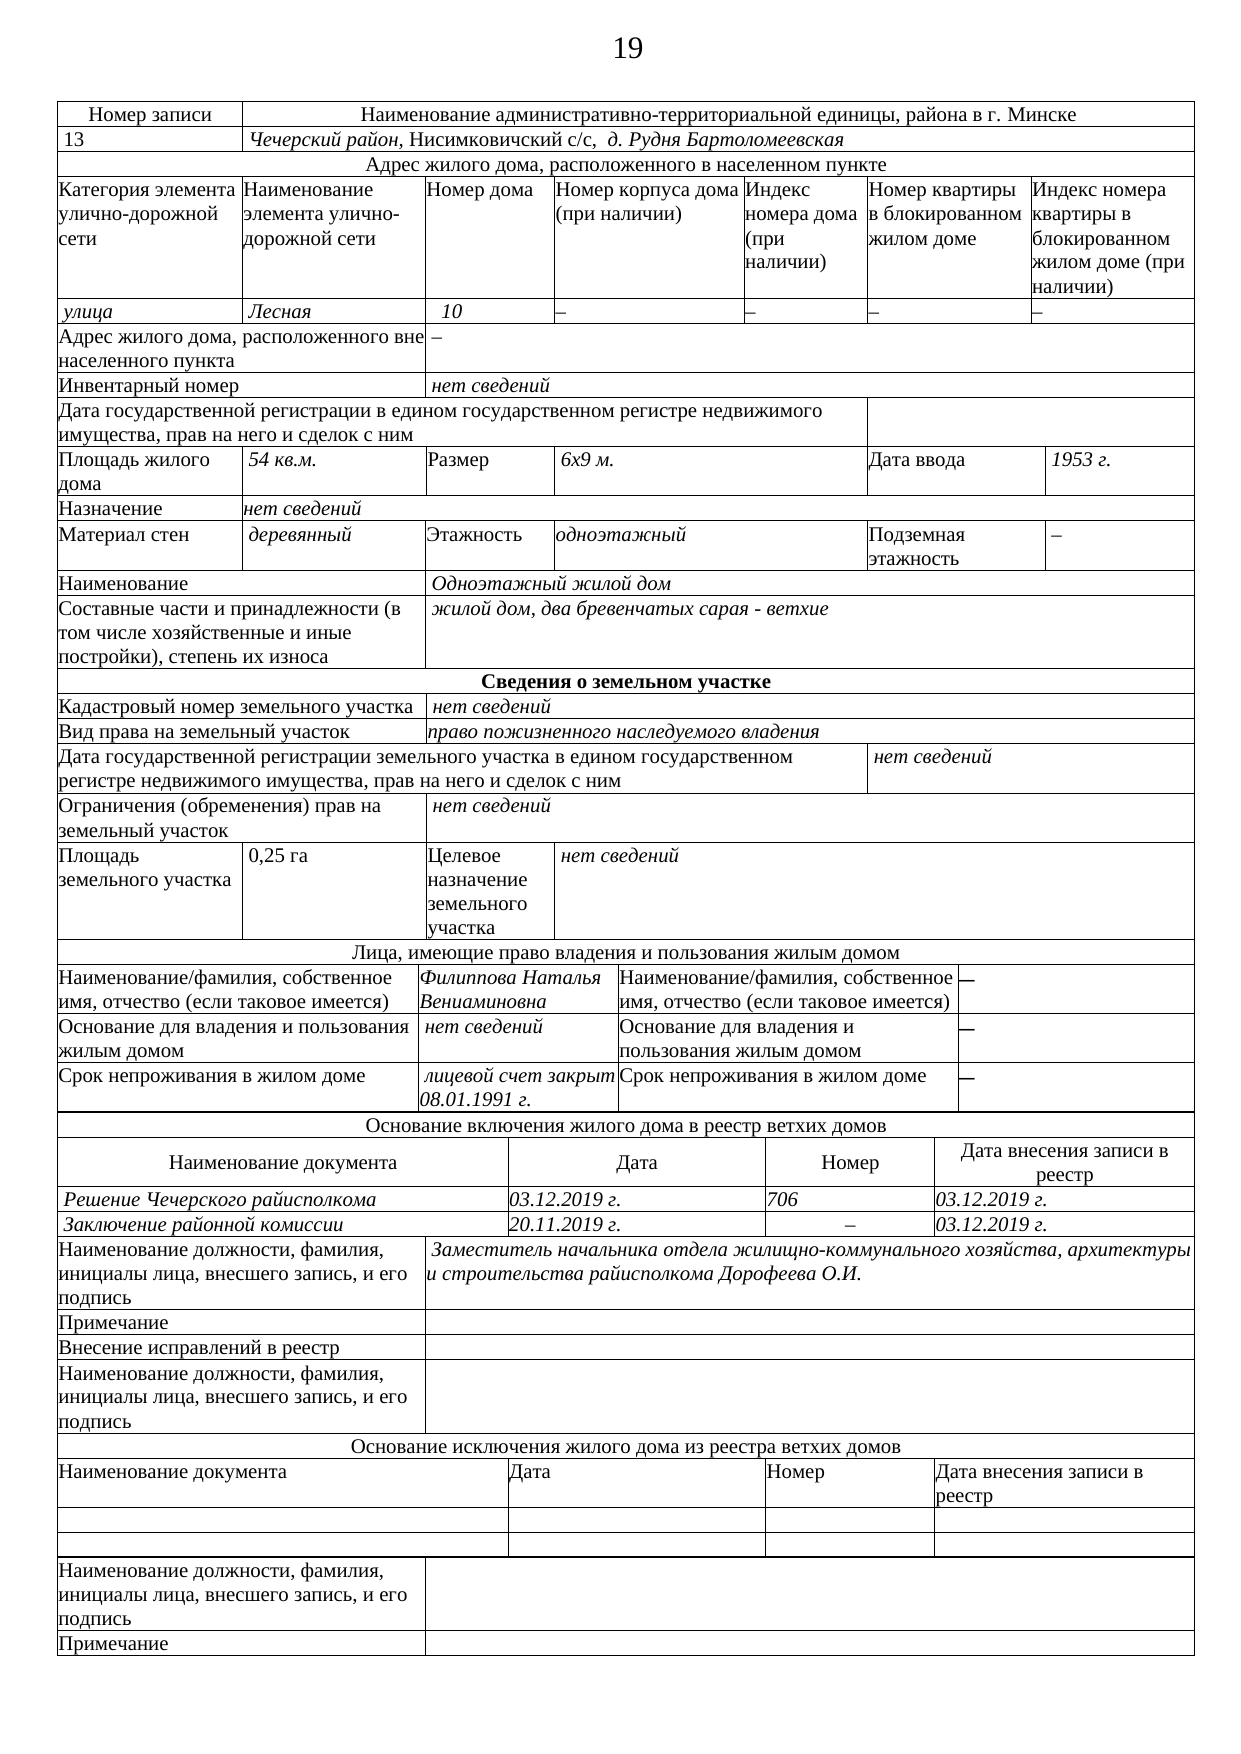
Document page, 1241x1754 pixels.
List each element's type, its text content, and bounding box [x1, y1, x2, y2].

table_cell Дата государственной регистрации в едином государственном регистре недвижимого имущества, прав на него и сделок с ним [58, 398, 867, 446]
table_cell Наименование [58, 571, 425, 595]
table_cell Чечерский район, Нисимковичский с/с, д. Рудня Бартоломеевская [243, 127, 1194, 151]
table_cell Наименование должности, фамилия, инициалы лица, внесшего запись, и его подпись [58, 1558, 425, 1630]
table_cell лицевой счет закрыт 08.01.1991 г. [419, 1063, 618, 1111]
table_cell 0,25 га [243, 843, 426, 939]
table_cell Кадастровый номер земельного участка [58, 694, 426, 718]
table_cell Номер дома [426, 177, 554, 298]
table_cell – [959, 965, 1194, 1013]
table_cell – [1046, 521, 1194, 569]
table_cell 03.12.2019 г. [935, 1212, 1194, 1236]
table_cell [426, 1360, 1194, 1433]
table_cell Решение Чечерского райисполкома [58, 1187, 508, 1211]
table_cell Номер квартиры в блокированном жилом доме [868, 177, 1031, 298]
table_cell Номер корпуса дома (при наличии) [555, 177, 744, 298]
table_cell Подземная этажность [868, 521, 1045, 569]
table_cell жилой дом, два бревенчатых сарая - ветхие [426, 596, 1194, 668]
table_cell [58, 1508, 508, 1532]
table_cell Площадь жилого дома [58, 447, 242, 495]
table_cell Дата государственной регистрации земельного участка в едином государственном регистре недвижимого имущества, прав на него и сделок с ним [58, 744, 867, 792]
table_cell Заключение районной комиссии [58, 1212, 508, 1236]
table_cell [426, 1310, 1194, 1334]
table_cell улица [58, 299, 242, 323]
table_cell – [745, 299, 867, 323]
table_cell Дата [509, 1138, 765, 1186]
table_cell [509, 1533, 765, 1556]
table_cell Категория элемента улично-дорожной сети [58, 177, 242, 298]
table_cell Вид права на земельный участок [58, 719, 426, 743]
table_cell Назначение [58, 496, 242, 520]
table_cell – [766, 1212, 934, 1236]
table_cell – [959, 1014, 1194, 1062]
table_header Наименование административно-территориальной единицы, района в г. Минске [243, 102, 1194, 126]
table_cell Целевое назначение земельного участка [427, 843, 554, 939]
table_cell Основание для владения и пользования жилым домом [58, 1014, 418, 1062]
table_cell – [868, 299, 1031, 323]
table_cell нет сведений [426, 373, 1194, 397]
table_cell Материал стен [58, 521, 242, 569]
table_cell 1953 г. [1046, 447, 1194, 495]
table_cell Площадь земельного участка [58, 843, 242, 939]
table_cell 54 кв.м. [243, 447, 426, 495]
table_cell Наименование документа [58, 1138, 508, 1186]
table_cell Лица, имеющие право владения и пользования жилым домом [58, 940, 1194, 964]
table_cell 6х9 м. [555, 447, 867, 495]
table_cell [509, 1508, 765, 1532]
table_cell [426, 1558, 1194, 1630]
table_cell нет сведений [243, 496, 1194, 520]
table_cell Срок непроживания в жилом доме [58, 1063, 418, 1111]
table_cell Лесная [243, 299, 425, 323]
table_cell деревянный [243, 521, 425, 569]
table_header Номер записи [58, 102, 242, 126]
table_cell [58, 1533, 508, 1556]
table_cell Дата ввода [868, 447, 1045, 495]
table_cell нет сведений [419, 1014, 618, 1062]
table_cell Одноэтажный жилой дом [426, 571, 1194, 595]
table_cell нет сведений [427, 794, 1194, 842]
table_cell [935, 1533, 1194, 1556]
table_cell – [1032, 299, 1194, 323]
table_cell 10 [426, 299, 554, 323]
table_cell Индекс номера квартиры в блокированном жилом доме (при наличии) [1032, 177, 1194, 298]
table_cell Наименование документа [58, 1459, 508, 1507]
table_cell Основание для владения и пользования жилым домом [619, 1014, 958, 1062]
table_cell [766, 1508, 934, 1532]
table_cell Дата внесения записи в реестр [935, 1459, 1194, 1507]
table_cell Номер [766, 1138, 934, 1186]
table_cell Сведения о земельном участке [58, 669, 1194, 693]
table_cell [935, 1508, 1194, 1532]
table_cell – [426, 324, 1194, 372]
table_cell [426, 1631, 1194, 1655]
table_cell Адрес жилого дома, расположенного в населенном пункте [58, 152, 1194, 176]
table_cell 706 [766, 1187, 934, 1211]
table_cell Примечание [58, 1310, 425, 1334]
table_cell Примечание [58, 1631, 425, 1655]
table_cell Инвентарный номер [58, 373, 425, 397]
table_cell Наименование/фамилия, собственное имя, отчество (если таковое имеется) [619, 965, 958, 1013]
table_cell нет сведений [427, 694, 1194, 718]
table_cell Наименование/фамилия, собственное имя, отчество (если таковое имеется) [58, 965, 418, 1013]
table_cell нет сведений [868, 744, 1194, 792]
table_cell Внесение исправлений в реестр [58, 1335, 425, 1359]
table_cell [766, 1533, 934, 1556]
table_cell Дата внесения записи в реестр [935, 1138, 1194, 1186]
table_cell Номер [766, 1459, 934, 1507]
table_cell Дата [509, 1459, 765, 1507]
table_cell Наименование должности, фамилия, инициалы лица, внесшего запись, и его подпись [58, 1360, 425, 1433]
table_cell Ограничения (обременения) прав на земельный участок [58, 794, 426, 842]
table_cell – [555, 299, 744, 323]
table_cell Основание исключения жилого дома из реестра ветхих домов [58, 1434, 1194, 1458]
table_cell 20.11.2019 г. [509, 1212, 765, 1236]
table_cell Размер [427, 447, 554, 495]
table_cell Основание включения жилого дома в реестр ветхих домов [58, 1113, 1194, 1137]
table_cell Срок непроживания в жилом доме [619, 1063, 958, 1111]
table_cell Филиппова Наталья Вениаминовна [419, 965, 618, 1013]
table_cell 13 [58, 127, 242, 151]
table_cell Наименование должности, фамилия, инициалы лица, внесшего запись, и его подпись [58, 1237, 425, 1309]
table_cell Адрес жилого дома, расположенного вне населенного пункта [58, 324, 425, 372]
table_cell право пожизненного наследуемого владения [427, 719, 1194, 743]
table_cell Составные части и принадлежности (в том числе хозяйственные и иные постройки), степень их износа [58, 596, 425, 668]
table_cell 03.12.2019 г. [935, 1187, 1194, 1211]
table_cell [426, 1335, 1194, 1359]
table_cell нет сведений [555, 843, 1194, 939]
table_cell – [959, 1063, 1194, 1111]
table_cell Этажность [426, 521, 554, 569]
table_cell Индекс номера дома (при наличии) [745, 177, 867, 298]
table_cell одноэтажный [555, 521, 867, 569]
table_cell Заместитель начальника отдела жилищно-коммунального хозяйства, архитектуры и строительства райисполкома Дорофеева О.И. [426, 1237, 1194, 1309]
table_cell [868, 398, 1194, 446]
table_cell 03.12.2019 г. [509, 1187, 765, 1211]
table_cell Наименование элемента улично-дорожной сети [243, 177, 425, 298]
